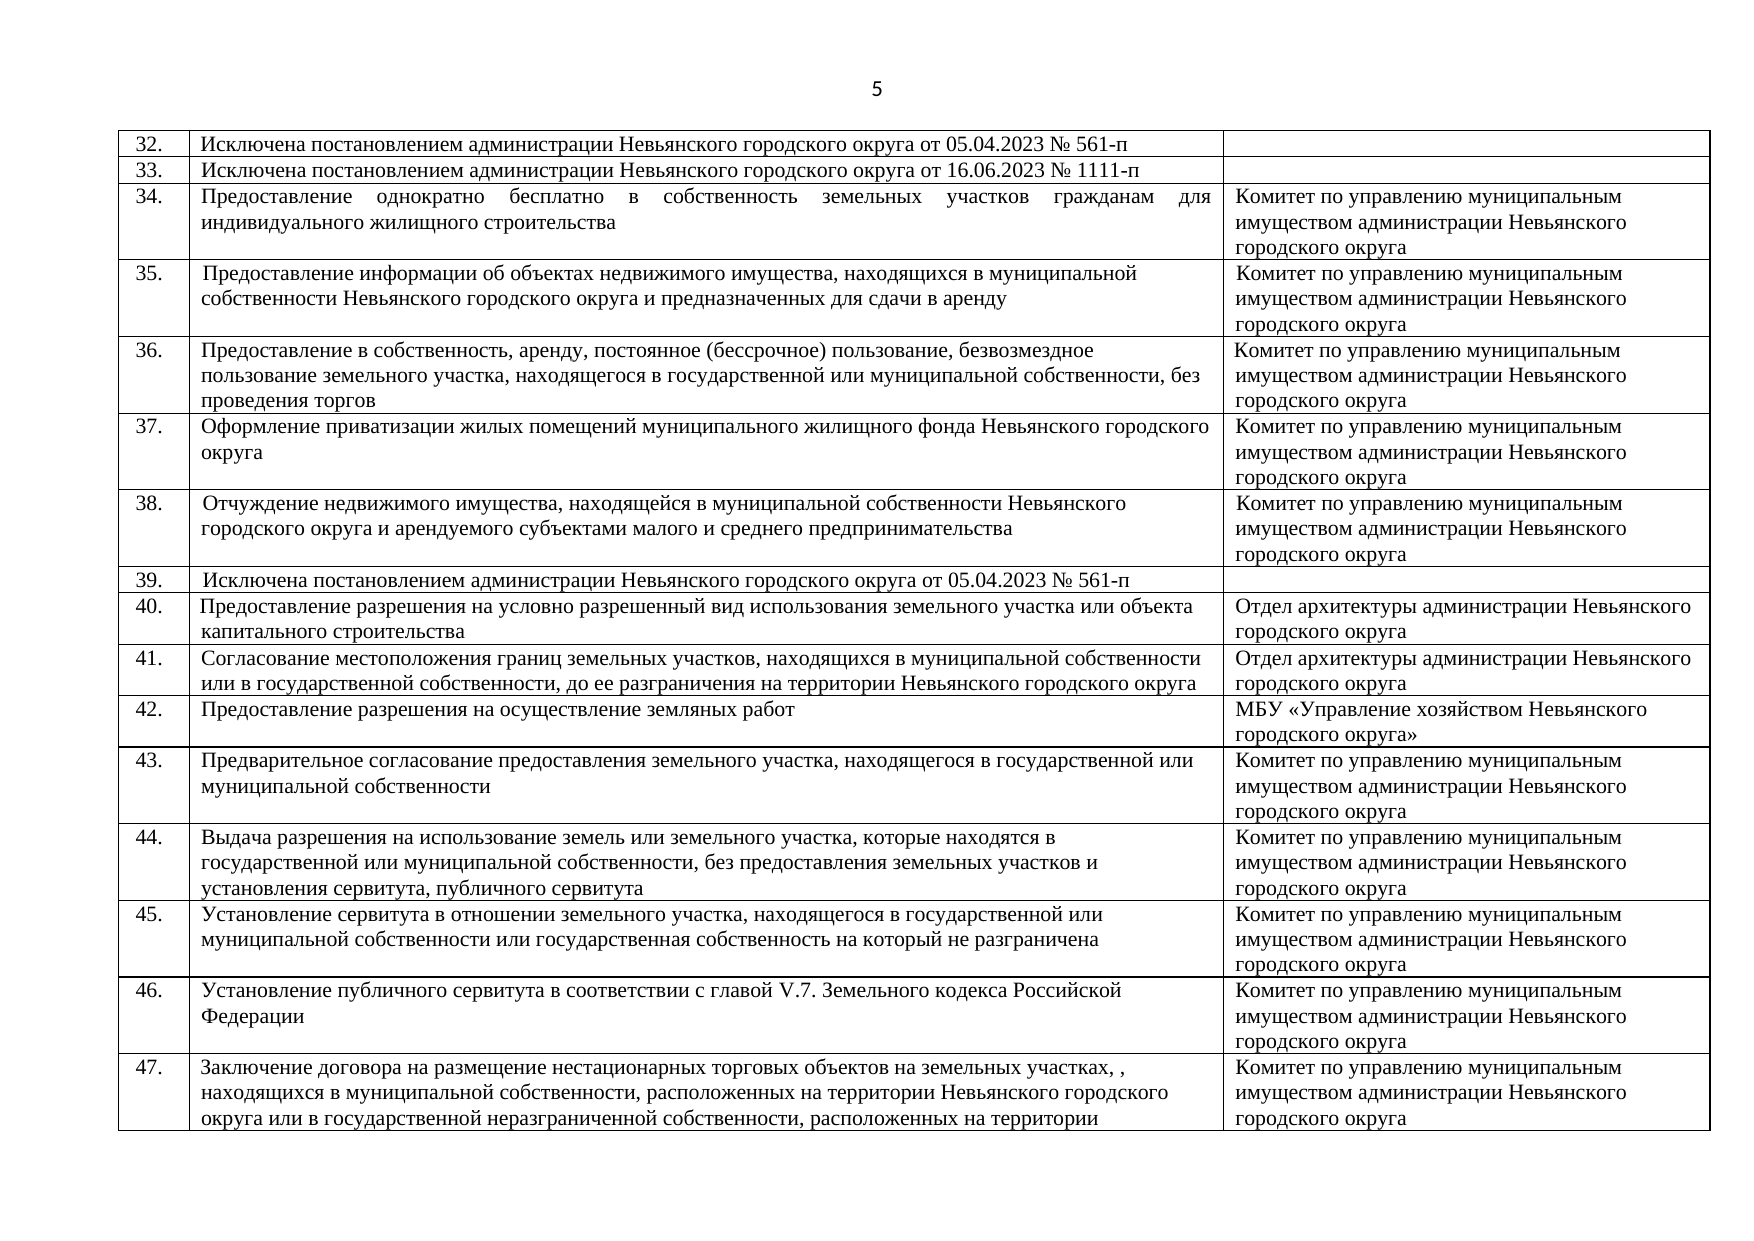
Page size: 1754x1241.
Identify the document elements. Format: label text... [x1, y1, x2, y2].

table_cell Согласование местоположения границ земельных участков, находящихся в муниципальной собственности или в государственной собственности, до ее разграничения на территории Невьянского городского округа [190, 645, 1223, 695]
table_cell [1224, 567, 1709, 592]
table_cell Исключена постановлением администрации Невьянского городского округа от 05.04.2023 № 561-п [190, 131, 1223, 156]
table_cell Комитет по управлению муниципальным имуществом администрации Невьянского городского округа [1224, 978, 1709, 1053]
table_cell [119, 1054, 189, 1130]
table_cell Комитет по управлению муниципальным имуществом администрации Невьянского городского округа [1224, 748, 1709, 823]
table_cell Предварительное согласование предоставления земельного участка, находящегося в государственной или муниципальной собственности [190, 748, 1223, 823]
table_cell Отдел архитектуры администрации Невьянского городского округа [1224, 593, 1709, 643]
table_cell [119, 593, 189, 643]
table_cell Отдел архитектуры администрации Невьянского городского округа [1224, 645, 1709, 695]
table_cell [119, 414, 189, 489]
table_cell [119, 490, 189, 566]
table_cell Предоставление разрешения на условно разрешенный вид использования земельного участка или объекта капитального строительства [190, 593, 1223, 643]
table_cell [119, 645, 189, 695]
table_cell Установление публичного сервитута в соответствии с главой V.7. Земельного кодекса Российской Федерации [190, 978, 1223, 1053]
table_cell [119, 184, 189, 259]
table_cell Комитет по управлению муниципальным имуществом администрации Невьянского городского округа [1224, 260, 1709, 336]
table_cell Предоставление информации об объектах недвижимого имущества, находящихся в муниципальной собственности Невьянского городского округа и предназначенных для сдачи в аренду [190, 260, 1223, 336]
table_cell Оформление приватизации жилых помещений муниципального жилищного фонда Невьянского городского округа [190, 414, 1223, 489]
table_cell [1224, 131, 1709, 156]
table_cell [119, 337, 189, 412]
table_cell Установление сервитута в отношении земельного участка, находящегося в государственной или муниципальной собственности или государственная собственность на который не разграничена [190, 901, 1223, 976]
table_cell [119, 260, 189, 336]
table_cell Отчуждение недвижимого имущества, находящейся в муниципальной собственности Невьянского городского округа и арендуемого субъектами малого и среднего предпринимательства [190, 490, 1223, 566]
table_cell Исключена постановлением администрации Невьянского городского округа от 16.06.2023 № 1111-п [190, 157, 1223, 182]
table_cell [119, 696, 189, 746]
table_cell [119, 824, 189, 900]
table_cell Комитет по управлению муниципальным имуществом администрации Невьянского городского округа [1224, 824, 1709, 900]
table_cell Комитет по управлению муниципальным имуществом администрации Невьянского городского округа [1224, 337, 1709, 412]
table_cell Предоставление однократно бесплатно в собственность земельных участков гражданам для индивидуального жилищного строительства [190, 184, 1223, 259]
table_cell [119, 748, 189, 823]
table_cell Выдача разрешения на использование земель или земельного участка, которые находятся в государственной или муниципальной собственности, без предоставления земельных участков и установления сервитута, публичного сервитута [190, 824, 1223, 900]
table_cell [119, 157, 189, 182]
table_cell Комитет по управлению муниципальным имуществом администрации Невьянского городского округа [1224, 414, 1709, 489]
table_cell Исключена постановлением администрации Невьянского городского округа от 05.04.2023 № 561-п [190, 567, 1223, 592]
table_cell Предоставление в собственность, аренду, постоянное (бессрочное) пользование, безвозмездное пользование земельного участка, находящегося в государственной или муниципальной собственности, без проведения торгов [190, 337, 1223, 412]
table_cell [119, 901, 189, 976]
table_cell Комитет по управлению муниципальным имуществом администрации Невьянского городского округа [1224, 901, 1709, 976]
table_cell Комитет по управлению муниципальным имуществом администрации Невьянского городского округа [1224, 490, 1709, 566]
table_cell [119, 131, 189, 156]
table_cell [119, 978, 189, 1053]
table_cell МБУ «Управление хозяйством Невьянского городского округа» [1224, 696, 1709, 746]
table_cell [1224, 157, 1709, 182]
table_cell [190, 1054, 1223, 1130]
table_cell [1224, 1054, 1709, 1130]
table_cell Предоставление разрешения на осуществление земляных работ [190, 696, 1223, 746]
table_cell Комитет по управлению муниципальным имуществом администрации Невьянского городского округа [1224, 184, 1709, 259]
table_cell [119, 567, 189, 592]
